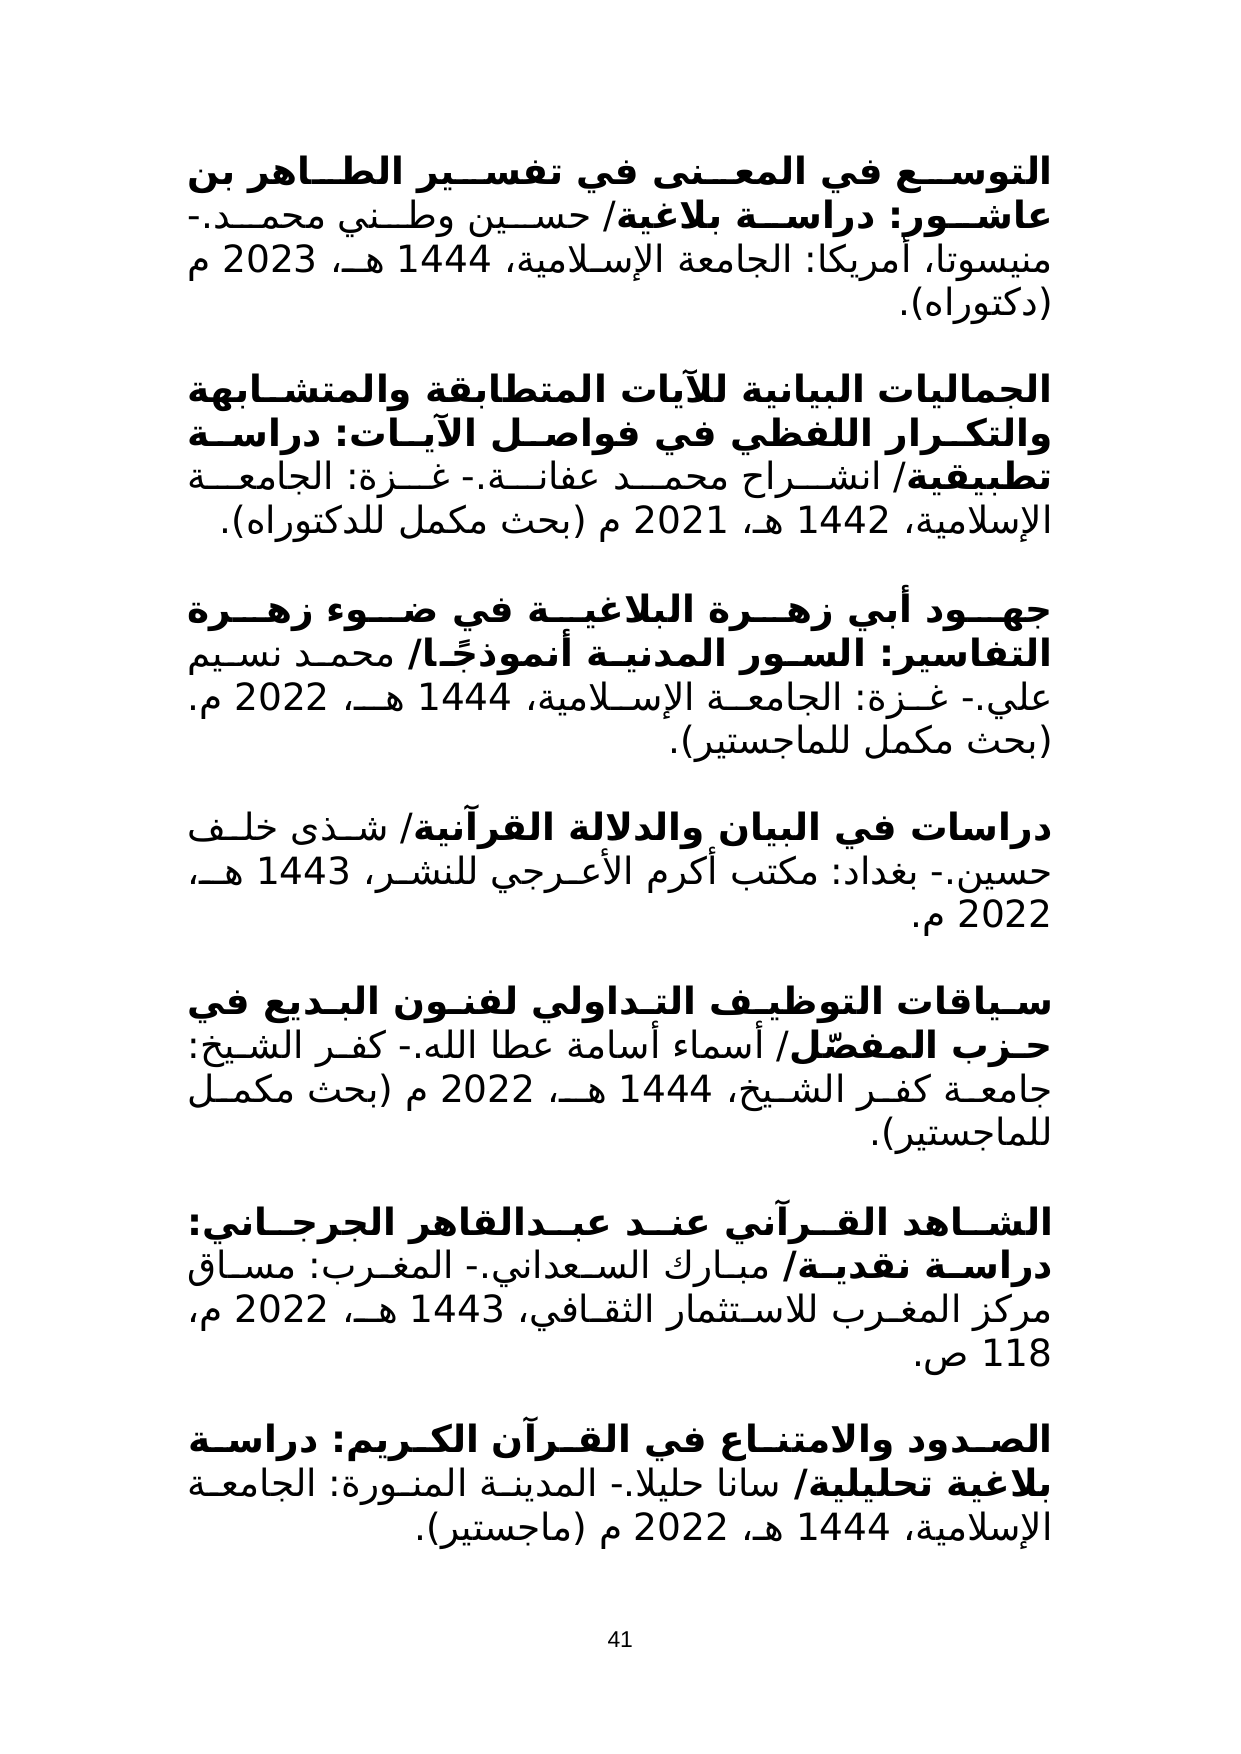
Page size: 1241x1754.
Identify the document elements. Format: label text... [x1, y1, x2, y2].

text جهود أبي زهرة البلاغية في ضوء زهرة التفاسير: السور المدنية أنموذجًا/ محمد نسيم علي.- غزة: الجامعة الإسلامية، 1444 هـ، 2022 م. (بحث مكمل للماجستير). [187, 588, 1053, 763]
text الصدود والامتناع في القرآن الكريم: دراسة بلاغية تحليلية/ سانا حليلا.- المدينة المنورة: الجامعة الإسلامية، 1444 هـ، 2022 م (ماجستير). [187, 1418, 1053, 1549]
text سياقات التوظيف التداولي لفنون البديع في حـزب المفصّل/ أسماء أسامة عطا الله.- كفر الشيخ: جامعة كفر الشيخ، 1444 هـ، 2022 م (بحث مكمل للماجستير). [187, 980, 1053, 1154]
text الشاهد القرآني عند عبدالقاهر الجرجاني: دراسة نقدية/ مبارك السعداني.- المغرب: مساق مركز المغرب للاستثمار الثقافي، 1443 هـ، 2022 م، 118 ص. [187, 1200, 1053, 1375]
text دراسات في البيان والدلالة القرآنية/ شذى خلف حسين.- بغداد: مكتب أكرم الأعرجي للنشر، 1443 هـ، 2022 م. [187, 806, 1053, 937]
text التوسع في المعنى في تفسير الطاهر بن عاشور: دراسة بلاغية/ حسين وطني محمد.- منيسوتا، أمريكا: الجامعة الإسلامية، 1444 هـ، 2023 م (دكتوراه). [187, 150, 1053, 324]
text الجماليات البيانية للآيات المتطابقة والمتشابهة والتكرار اللفظي في فواصل الآيات: دراسة تطبيقية/ انشراح محمد عفانة.- غزة: الجامعة الإسلامية، 1442 هـ، 2021 م (بحث مكمل للدكتوراه). [187, 368, 1053, 542]
